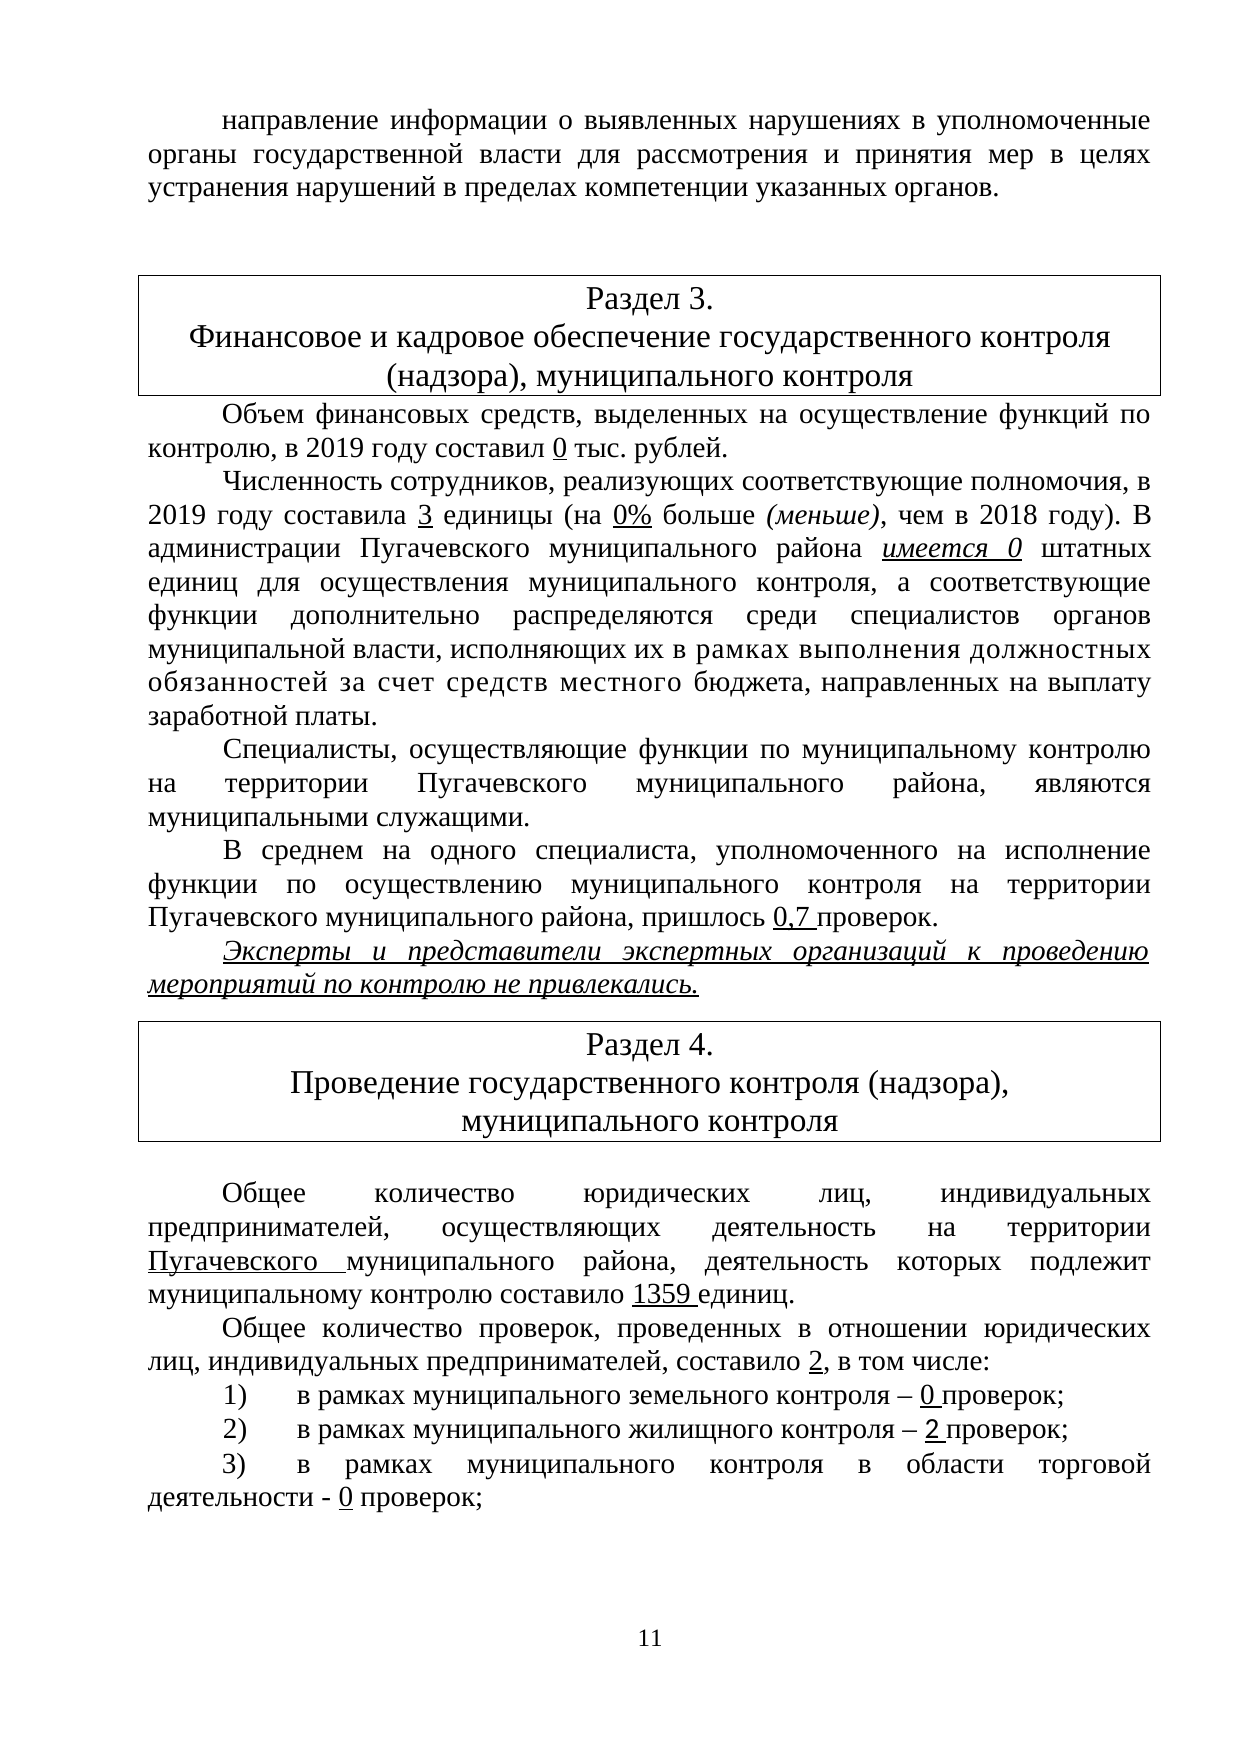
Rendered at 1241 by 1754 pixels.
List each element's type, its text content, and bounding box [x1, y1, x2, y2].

text Общее количество юридических лиц, индивидуальных предпринимателей, осуществляющих деятельность на территории Пугачевского муниципального района, деятельность которых подлежит муниципальному контролю составило 1359 единиц. [148, 1176, 1152, 1310]
list Численность сотрудников, реализующих соответствующие полномочия, в 2019 году составила 3 единицы (на 0% больше (меньше), чем в 2018 году). В администрации Пугачевского муниципального района имеется 0 штатных единиц для осуществления муниципального контроля, а соответствующие функции дополнительно распределяются среди специалистов органов муниципальной власти, исполняющих их в рамках выполнения должностных обязанностей за счет средств местного бюджета, направленных на выплату заработной платы. [148, 463, 1152, 732]
text Раздел 4. [139, 1022, 1160, 1062]
text Раздел 3. [139, 276, 1160, 313]
text направление информации о выявленных нарушениях в уполномоченные органы государственной власти для рассмотрения и принятия мер в целях устранения нарушений в пределах компетенции указанных органов. [148, 102, 1152, 203]
text муниципального контроля [139, 1097, 1160, 1141]
text Финансовое и кадровое обеспечение государственного контроля (надзора), муниципального контроля [139, 313, 1160, 395]
list в рамках муниципального контроля в области торговой деятельности - 0 проверок; [148, 1446, 1152, 1513]
list Объем финансовых средств, выделенных на осуществление функций по контролю, в 2019 году составил 0 тыс. рублей. [148, 396, 1152, 463]
list в рамках муниципального жилищного контроля – 2 проверок; [148, 1410, 1152, 1446]
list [148, 1377, 1152, 1410]
text Проведение государственного контроля (надзора), [148, 1062, 1152, 1097]
list Эксперты и представители экспертных организаций к проведению мероприятий по контролю не привлекались. [148, 933, 1152, 1000]
text Общее количество проверок, проведенных в отношении юридических лиц, индивидуальных предпринимателей, составило 2, в том числе: [148, 1310, 1152, 1377]
list В среднем на одного специалиста, уполномоченного на исполнение функции по осуществлению муниципального контроля на территории Пугачевского муниципального района, пришлось 0,7 проверок. [148, 832, 1152, 933]
list Специалисты, осуществляющие функции по муниципальному контролю на территории Пугачевского муниципального района, являются муниципальными служащими. [148, 732, 1152, 832]
